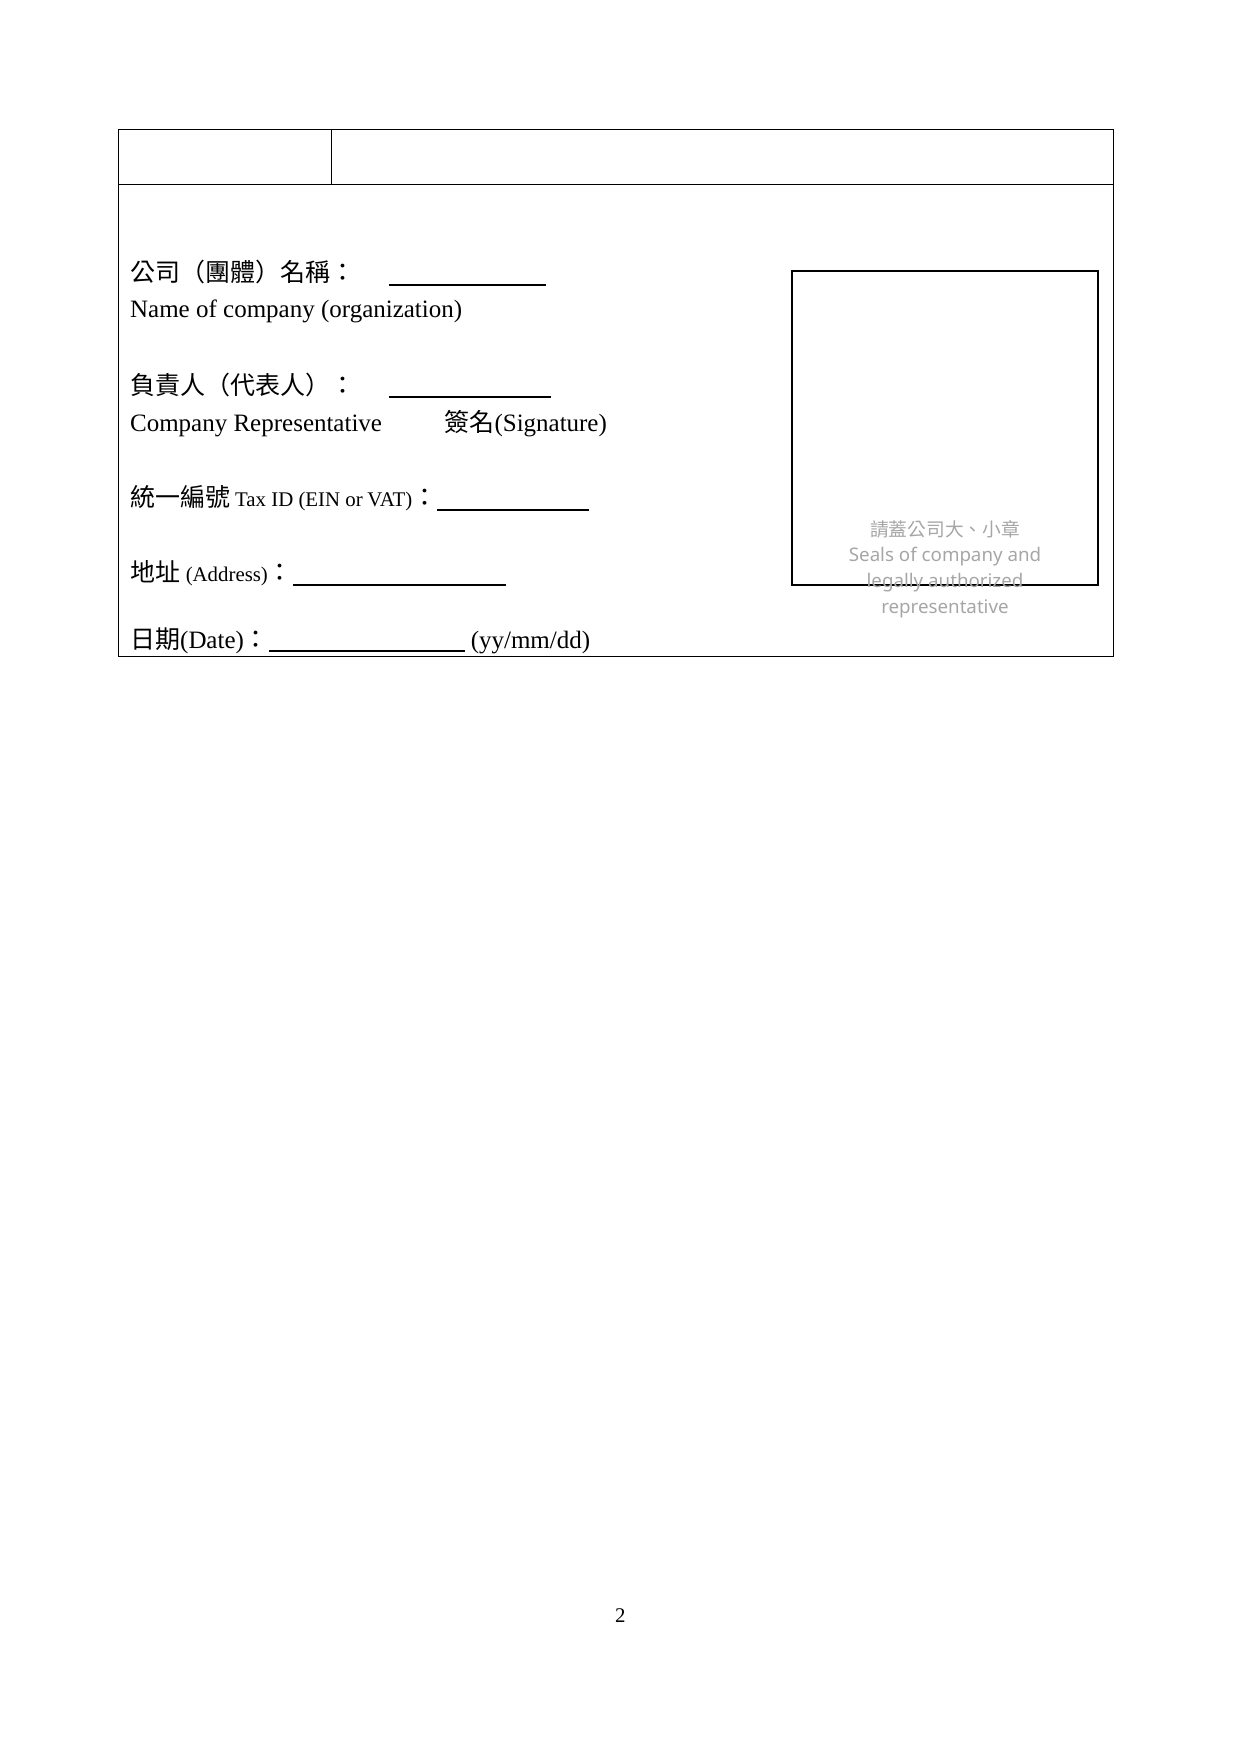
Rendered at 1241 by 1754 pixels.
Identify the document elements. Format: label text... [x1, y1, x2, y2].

table_cell [332, 130, 1113, 184]
table_cell 公司（團體）名稱： Name of company (organization) 負責人（代表人）： Company Representative 簽名(Signature) 統一編號Tax ID (EIN or VAT)： 地址 (Address)： 日期(Date)： (yy/mm/dd) [119, 185, 1113, 656]
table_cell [119, 130, 331, 184]
